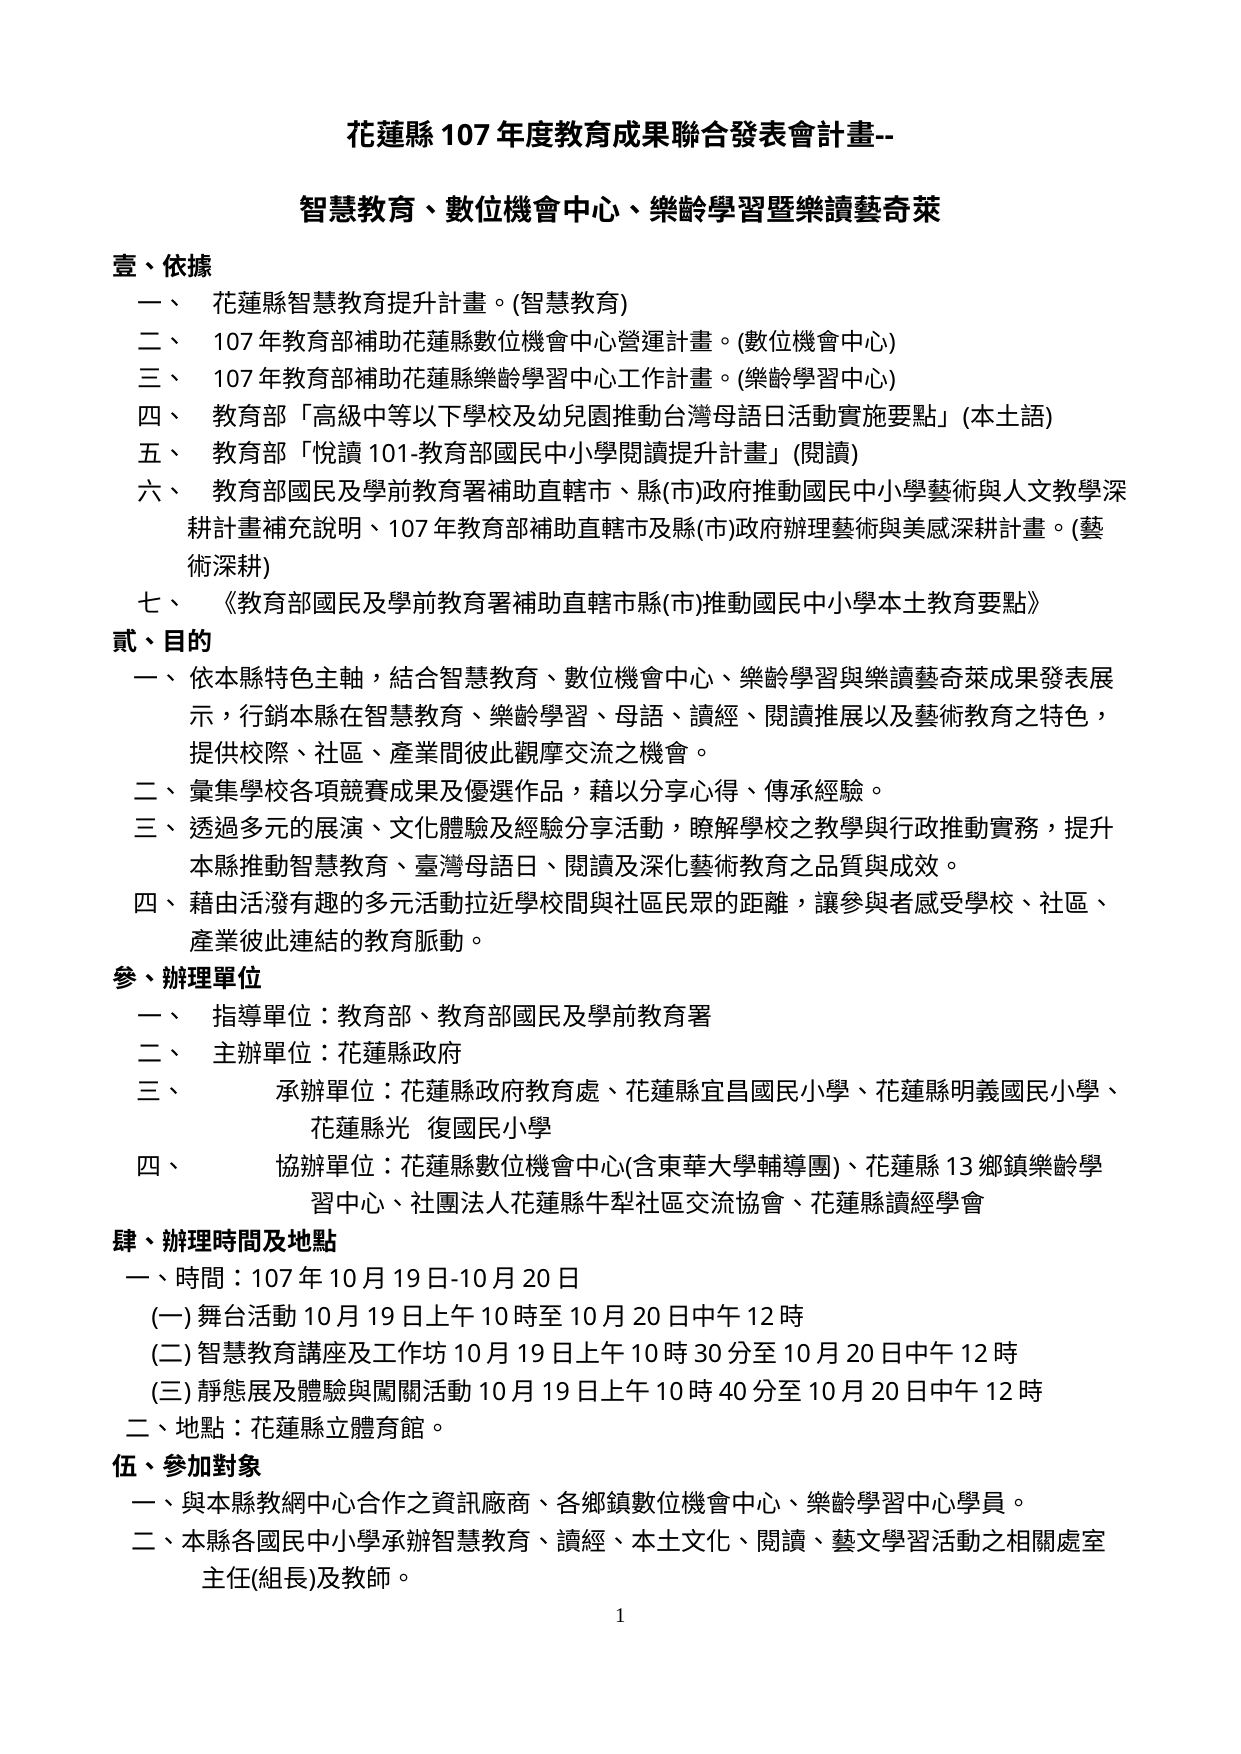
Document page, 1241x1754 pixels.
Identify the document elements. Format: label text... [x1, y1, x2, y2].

list 107年教育部補助花蓮縣樂齡學習中心工作計畫。(樂齡學習中心) [137, 358, 1128, 396]
text 花蓮縣107年度教育成果聯合發表會計畫-- [112, 96, 1128, 171]
list 依本縣特色主軸，結合智慧教育、數位機會中心、樂齡學習與樂讀藝奇萊成果發表展示，行銷本縣在智慧教育、樂齡學習、母語、讀經、閱讀推展以及藝術教育之特色，提供校際、社區、產業間彼此觀摩交流之機會。 [133, 658, 1128, 771]
text 一、與本縣教網中心合作之資訊廠商、各鄉鎮數位機會中心、樂齡學習中心學員。 [112, 1483, 1128, 1521]
list 協辦單位：花蓮縣數位機會中心(含東華大學輔導團)、花蓮縣13鄉鎮樂齡學習中心、社團法人花蓮縣牛犁社區交流協會、花蓮縣讀經學會 [136, 1146, 1128, 1221]
list 教育部「高級中等以下學校及幼兒園推動台灣母語日活動實施要點」(本土語) [137, 396, 1128, 433]
list 指導單位：教育部、教育部國民及學前教育署 [137, 996, 1128, 1033]
list 主辦單位：花蓮縣政府 [137, 1033, 1128, 1071]
list 教育部國民及學前教育署補助直轄市、縣(市)政府推動國民中小學藝術與人文教學深耕計畫補充說明、107年教育部補助直轄市及縣(市)政府辦理藝術與美感深耕計畫。(藝術深耕) [137, 471, 1128, 583]
text (一) 舞台活動10月19日上午10時至10月20日中午12時 [112, 1296, 1128, 1333]
list 藉由活潑有趣的多元活動拉近學校間與社區民眾的距離，讓參與者感受學校、社區、產業彼此連結的教育脈動。 [133, 883, 1128, 958]
text 智慧教育、數位機會中心、樂齡學習暨樂讀藝奇萊 [112, 171, 1128, 246]
list 107年教育部補助花蓮縣數位機會中心營運計畫。(數位機會中心) [137, 321, 1128, 358]
text 肆、辦理時間及地點 [112, 1221, 1128, 1258]
text 壹、依據 [112, 246, 1128, 283]
text 參、辦理單位 [112, 958, 1128, 996]
text 二、本縣各國民中小學承辦智慧教育、讀經、本土文化、閱讀、藝文學習活動之相關處室主任(組長)及教師。 [112, 1521, 1128, 1596]
list 教育部「悅讀101-教育部國民中小學閱讀提升計畫」(閱讀) [137, 433, 1128, 471]
text (二) 智慧教育講座及工作坊10月19日上午10時30分至10月20日中午12時 [112, 1333, 1128, 1371]
text 貳、目的 [112, 621, 1128, 658]
text (三) 靜態展及體驗與闖關活動10月19日上午10時40分至10月20日中午12時 [112, 1371, 1128, 1408]
list 透過多元的展演、文化體驗及經驗分享活動，瞭解學校之教學與行政推動實務，提升本縣推動智慧教育、臺灣母語日、閱讀及深化藝術教育之品質與成效。 [133, 808, 1128, 883]
list 承辦單位：花蓮縣政府教育處、花蓮縣宜昌國民小學、花蓮縣明義國民小學、花蓮縣光 復國民小學 [136, 1071, 1128, 1146]
list 花蓮縣智慧教育提升計畫。(智慧教育) [137, 283, 1128, 321]
text 伍、參加對象 [112, 1446, 1128, 1483]
text 一、時間：107年10月19日-10月20日 [112, 1258, 1128, 1296]
list 《教育部國民及學前教育署補助直轄市縣(市)推動國民中小學本土教育要點》 [137, 583, 1128, 621]
text 二、地點：花蓮縣立體育館。 [112, 1408, 1128, 1446]
list 彙集學校各項競賽成果及優選作品，藉以分享心得、傳承經驗。 [133, 771, 1128, 808]
